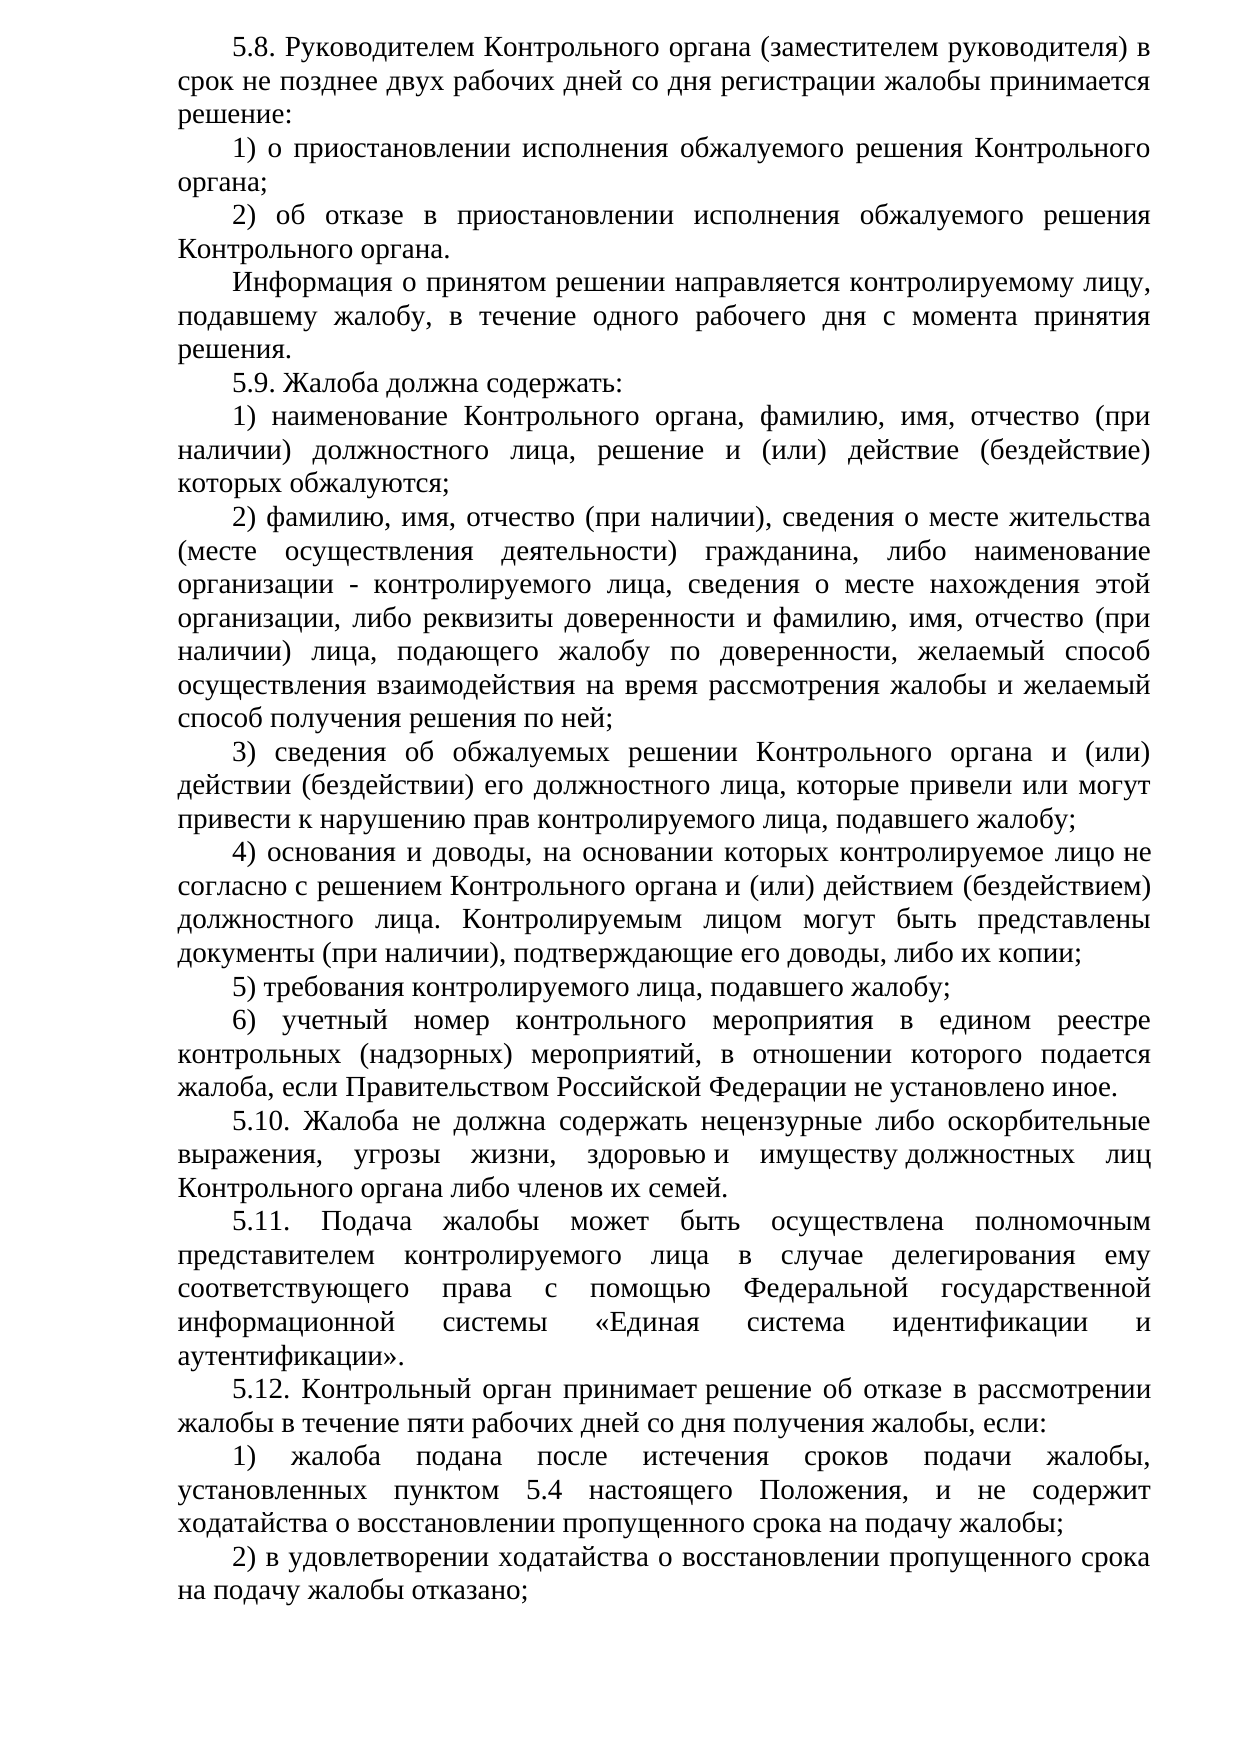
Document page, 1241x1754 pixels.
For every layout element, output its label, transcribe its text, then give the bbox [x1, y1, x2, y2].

text 5.10. Жалоба не должна содержать нецензурные либо оскорбительные выражения, угрозы жизни, здоровью и имуществу должностных лиц Контрольного органа либо членов их семей. [177, 1103, 1152, 1203]
text 2) в удовлетворении ходатайства о восстановлении пропущенного срока на подачу жалобы отказано; [177, 1539, 1152, 1606]
text 6) учетный номер контрольного мероприятия в едином реестре контрольных (надзорных) мероприятий, в отношении которого подается жалоба, если Правительством Российской Федерации не установлено иное. [177, 1002, 1152, 1103]
text 2) фамилию, имя, отчество (при наличии), сведения о месте жительства (месте осуществления деятельности) гражданина, либо наименование организации - контролируемого лица, сведения о месте нахождения этой организации, либо реквизиты доверенности и фамилию, имя, отчество (при наличии) лица, подающего жалобу по доверенности, желаемый способ осуществления взаимодействия на время рассмотрения жалобы и желаемый способ получения решения по ней; [177, 499, 1152, 734]
text 5) требования контролируемого лица, подавшего жалобу; [177, 969, 1152, 1002]
text 3) сведения об обжалуемых решении Контрольного органа и (или) действии (бездействии) его должностного лица, которые привели или могут привести к нарушению прав контролируемого лица, подавшего жалобу; [177, 734, 1152, 834]
text 1) о приостановлении исполнения обжалуемого решения Контрольного органа; [177, 130, 1152, 197]
text 4) основания и доводы, на основании которых контролируемое лицо не согласно с решением Контрольного органа и (или) действием (бездействием) должностного лица. Контролируемым лицом могут быть представлены документы (при наличии), подтверждающие его доводы, либо их копии; [177, 834, 1152, 969]
text 1) наименование Контрольного органа, фамилию, имя, отчество (при наличии) должностного лица, решение и (или) действие (бездействие) которых обжалуются; [177, 398, 1152, 499]
text 5.12. Контрольный орган принимает решение об отказе в рассмотрении жалобы в течение пяти рабочих дней со дня получения жалобы, если: [177, 1371, 1152, 1438]
text 5.8. Руководителем Контрольного органа (заместителем руководителя) в срок не позднее двух рабочих дней со дня регистрации жалобы принимается решение: [177, 29, 1152, 130]
text 5.11. Подача жалобы может быть осуществлена полномочным представителем контролируемого лица в случае делегирования ему соответствующего права с помощью Федеральной государственной информационной системы «Единая система идентификации и аутентификации». [177, 1203, 1152, 1371]
text 1) жалоба подана после истечения сроков подачи жалобы, установленных пунктом 5.4 настоящего Положения, и не содержит ходатайства о восстановлении пропущенного срока на подачу жалобы; [177, 1438, 1152, 1539]
text 2) об отказе в приостановлении исполнения обжалуемого решения Контрольного органа. [177, 197, 1152, 264]
text Информация о принятом решении направляется контролируемому лицу, подавшему жалобу, в течение одного рабочего дня с момента принятия решения. [177, 264, 1152, 365]
text 5.9. Жалоба должна содержать: [232, 365, 1152, 398]
